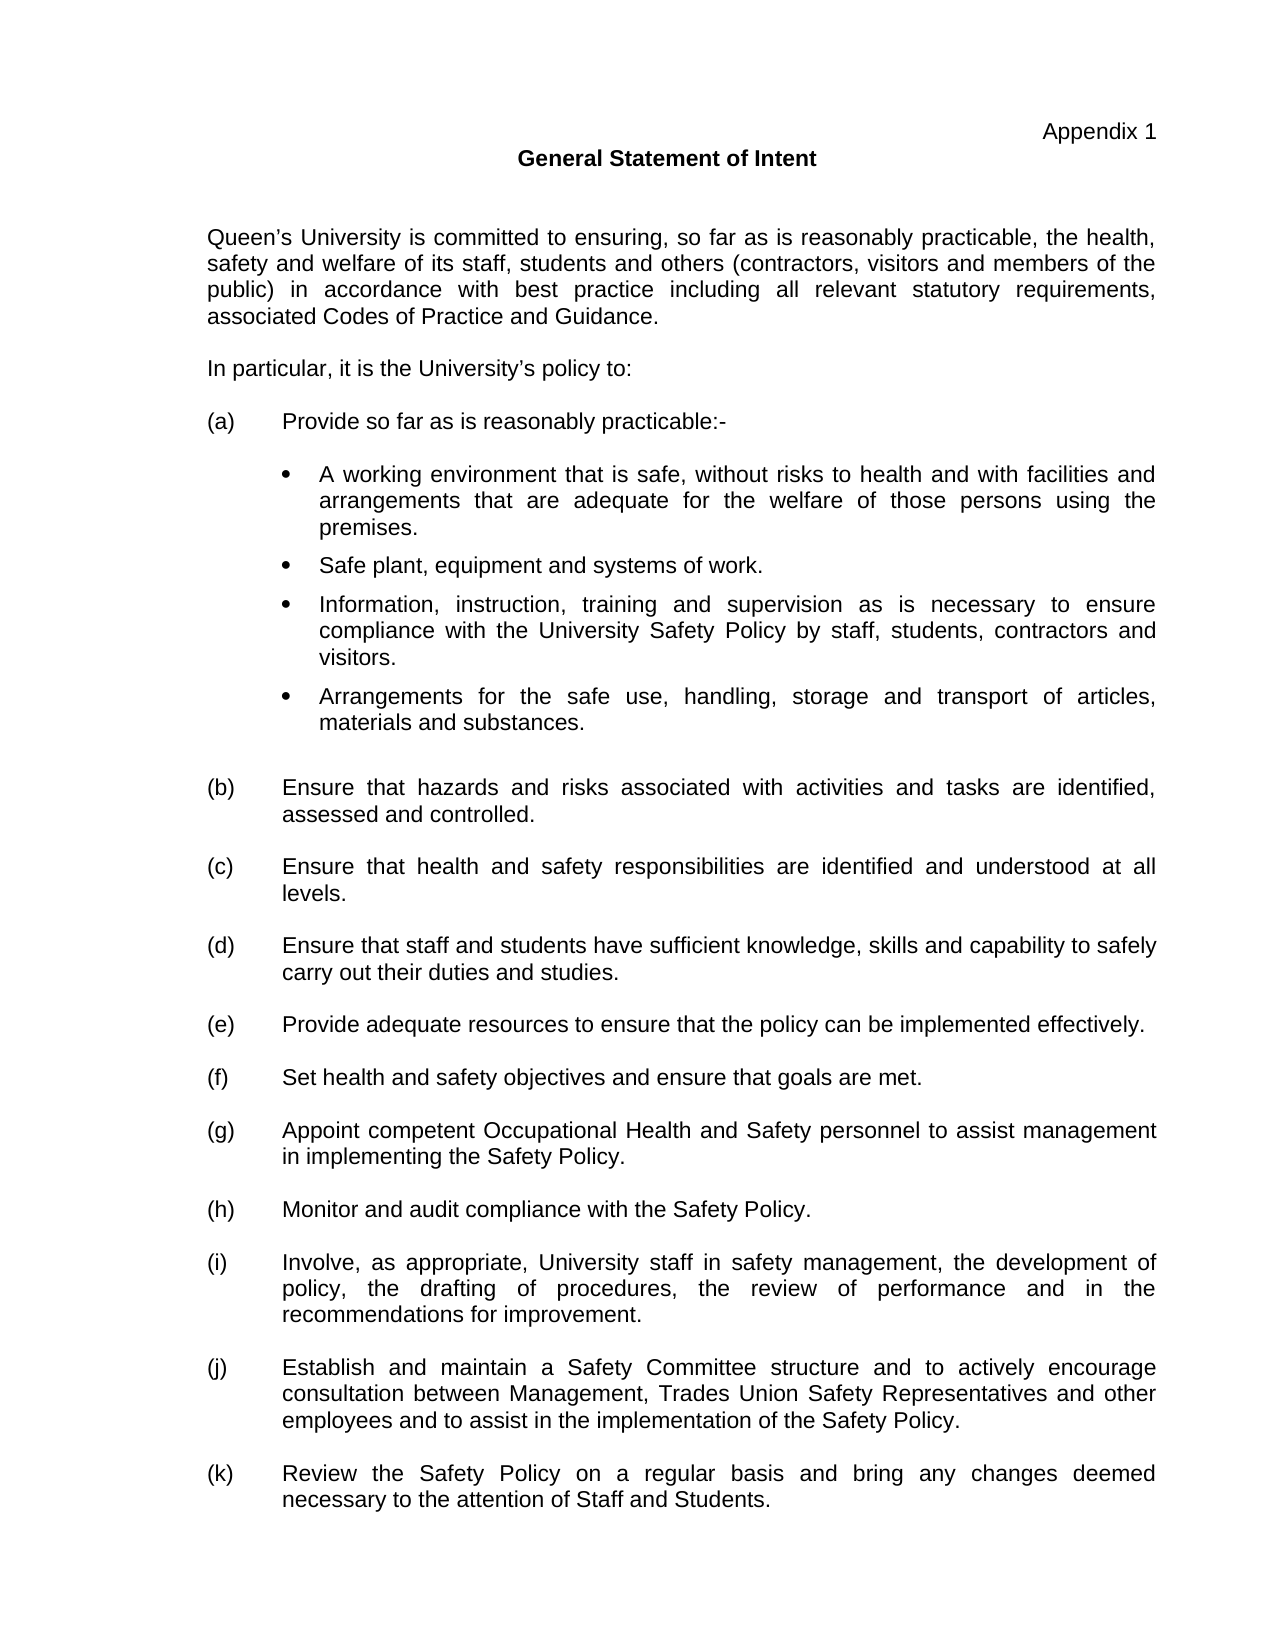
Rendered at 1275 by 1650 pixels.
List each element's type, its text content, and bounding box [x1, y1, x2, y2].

text (c) Ensure that health and safety responsibilities are identified and understood at all levels. [207, 853, 1157, 906]
text Appendix 1 [207, 118, 1157, 144]
text General Statement of Intent [177, 144, 1157, 171]
text Queen’s University is committed to ensuring, so far as is reasonably practicable, the health, safety and welfare of its staff, students and others (contractors, visitors and members of the public) in accordance with best practice including all relevant statutory requirements, associated Codes of Practice and Guidance. [207, 223, 1157, 329]
text (b) Ensure that hazards and risks associated with activities and tasks are identified, assessed and controlled. [207, 774, 1157, 827]
list Information, instruction, training and supervision as is necessary to ensure compliance with the University Safety Policy by staff, students, contractors and visitors. [282, 591, 1157, 670]
text (f) Set health and safety objectives and ensure that goals are met. [207, 1064, 1157, 1091]
text (h) Monitor and audit compliance with the Safety Policy. [207, 1196, 1157, 1222]
text (d) Ensure that staff and students have sufficient knowledge, skills and capability to safely carry out their duties and studies. [207, 932, 1157, 985]
text (g) Appoint competent Occupational Health and Safety personnel to assist management in implementing the Safety Policy. [207, 1117, 1157, 1169]
list A working environment that is safe, without risks to health and with facilities and arrangements that are adequate for the welfare of those persons using the premises. [282, 461, 1157, 540]
text (a) Provide so far as is reasonably practicable:- [207, 408, 1157, 434]
text (e) Provide adequate resources to ensure that the policy can be implemented effectively. [207, 1011, 1157, 1038]
text (i) Involve, as appropriate, University staff in safety management, the development of policy, the drafting of procedures, the review of performance and in the recommendations for improvement. [207, 1249, 1157, 1328]
text In particular, it is the University’s policy to: [207, 355, 1157, 382]
list Arrangements for the safe use, handling, storage and transport of articles, materials and substances. [282, 683, 1157, 735]
text (j) Establish and maintain a Safety Committee structure and to actively encourage consultation between Management, Trades Union Safety Representatives and other employees and to assist in the implementation of the Safety Policy. [207, 1354, 1157, 1433]
list Safe plant, equipment and systems of work. [282, 552, 1157, 579]
text (k) Review the Safety Policy on a regular basis and bring any changes deemed necessary to the attention of Staff and Students. [207, 1459, 1157, 1512]
